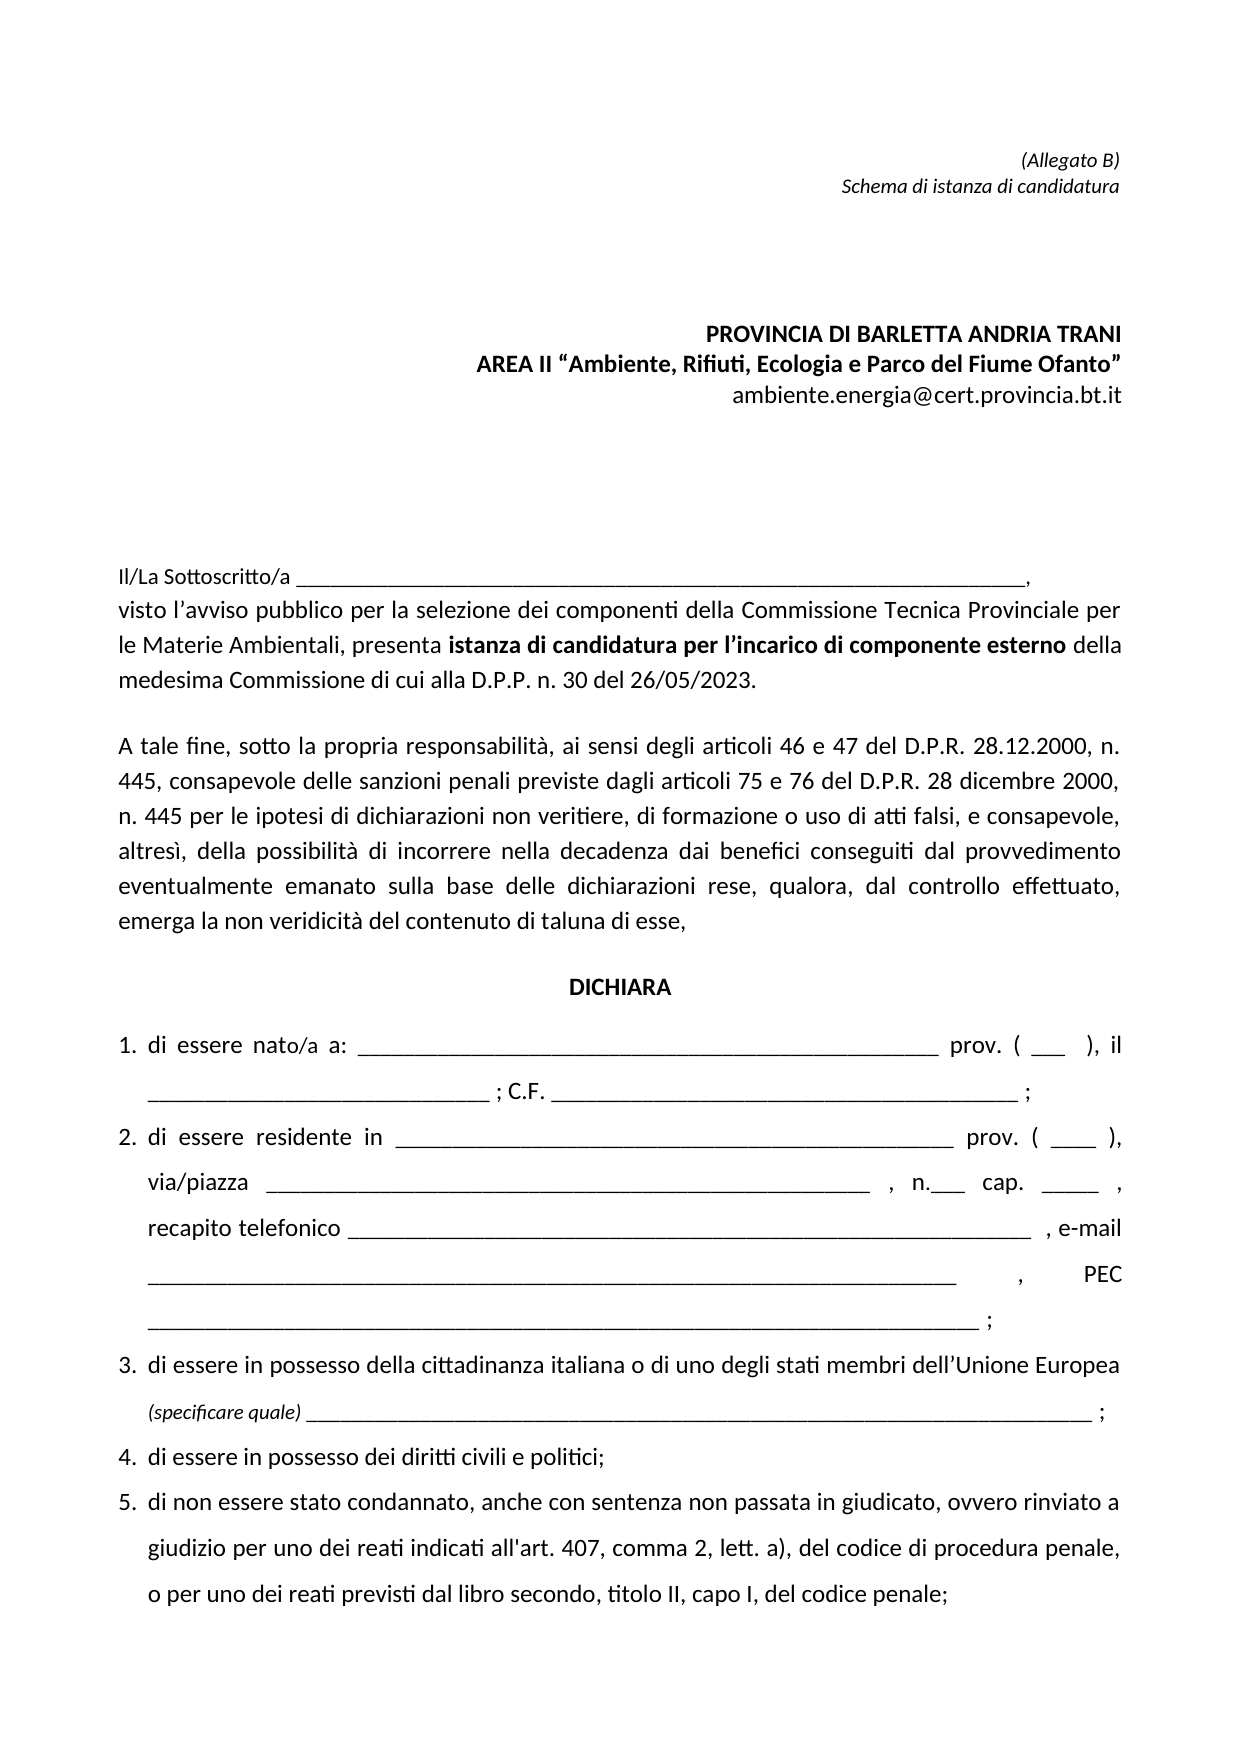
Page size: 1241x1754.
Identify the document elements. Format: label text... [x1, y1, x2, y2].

text (Allegato B) [118, 148, 1122, 173]
list di essere residente in prov. ( ), via/piazza , n cap. , recapito telefonico , e-mail , PEC ; [118, 1121, 1122, 1334]
list di essere in possesso della cittadinanza italiana o di uno degli stati membri dell’Unione Europea (specificare quale) ; [118, 1349, 1122, 1426]
list di non essere stato condannato, anche con sentenza non passata in giudicato, ovvero rinviato a giudizio per uno dei reati indicati all'art. 407, comma 2, lett. a), del codice di procedura penale, o per uno dei reati previsti dal libro secondo, titolo II, capo I, del codice penale; [118, 1487, 1122, 1608]
list di essere in possesso dei diritti civili e politici; [118, 1441, 1122, 1471]
text DICHIARA [118, 971, 1122, 1001]
text AREA II “Ambiente, Rifiuti, Ecologia e Parco del Fiume Ofanto” [118, 348, 1122, 379]
text ambiente.energia@cert.provincia.bt.it [118, 379, 1122, 409]
text A tale fine, sotto la propria responsabilità, ai sensi degli articoli 46 e 47 del D.P.R. 28.12.2000, n. 445, consapevole delle sanzioni penali previste dagli articoli 75 e 76 del D.P.R. 28 dicembre 2000, n. 445 per le ipotesi di dichiarazioni non veritiere, di formazione o uso di atti falsi, e consapevole, altresì, della possibilità di incorrere nella decadenza dai benefici conseguiti dal provvedimento eventualmente emanato sulla base delle dichiarazioni rese, qualora, dal controllo effettuato, emerga la non veridicità del contenuto di taluna di esse, [118, 730, 1122, 936]
text Schema di istanza di candidatura [118, 173, 1122, 198]
text visto l’avviso pubblico per la selezione dei componenti della Commissione Tecnica Provinciale per le Materie Ambientali, presenta istanza di candidatura per l’incarico di componente esterno della medesima Commissione di cui alla D.P.P. n. 30 del 26/05/2023. [118, 595, 1122, 695]
list di essere nat a: prov. ( ), il ; C.F. ; [118, 1029, 1122, 1106]
text PROVINCIA DI BARLETTA ANDRIA TRANI [118, 318, 1122, 348]
